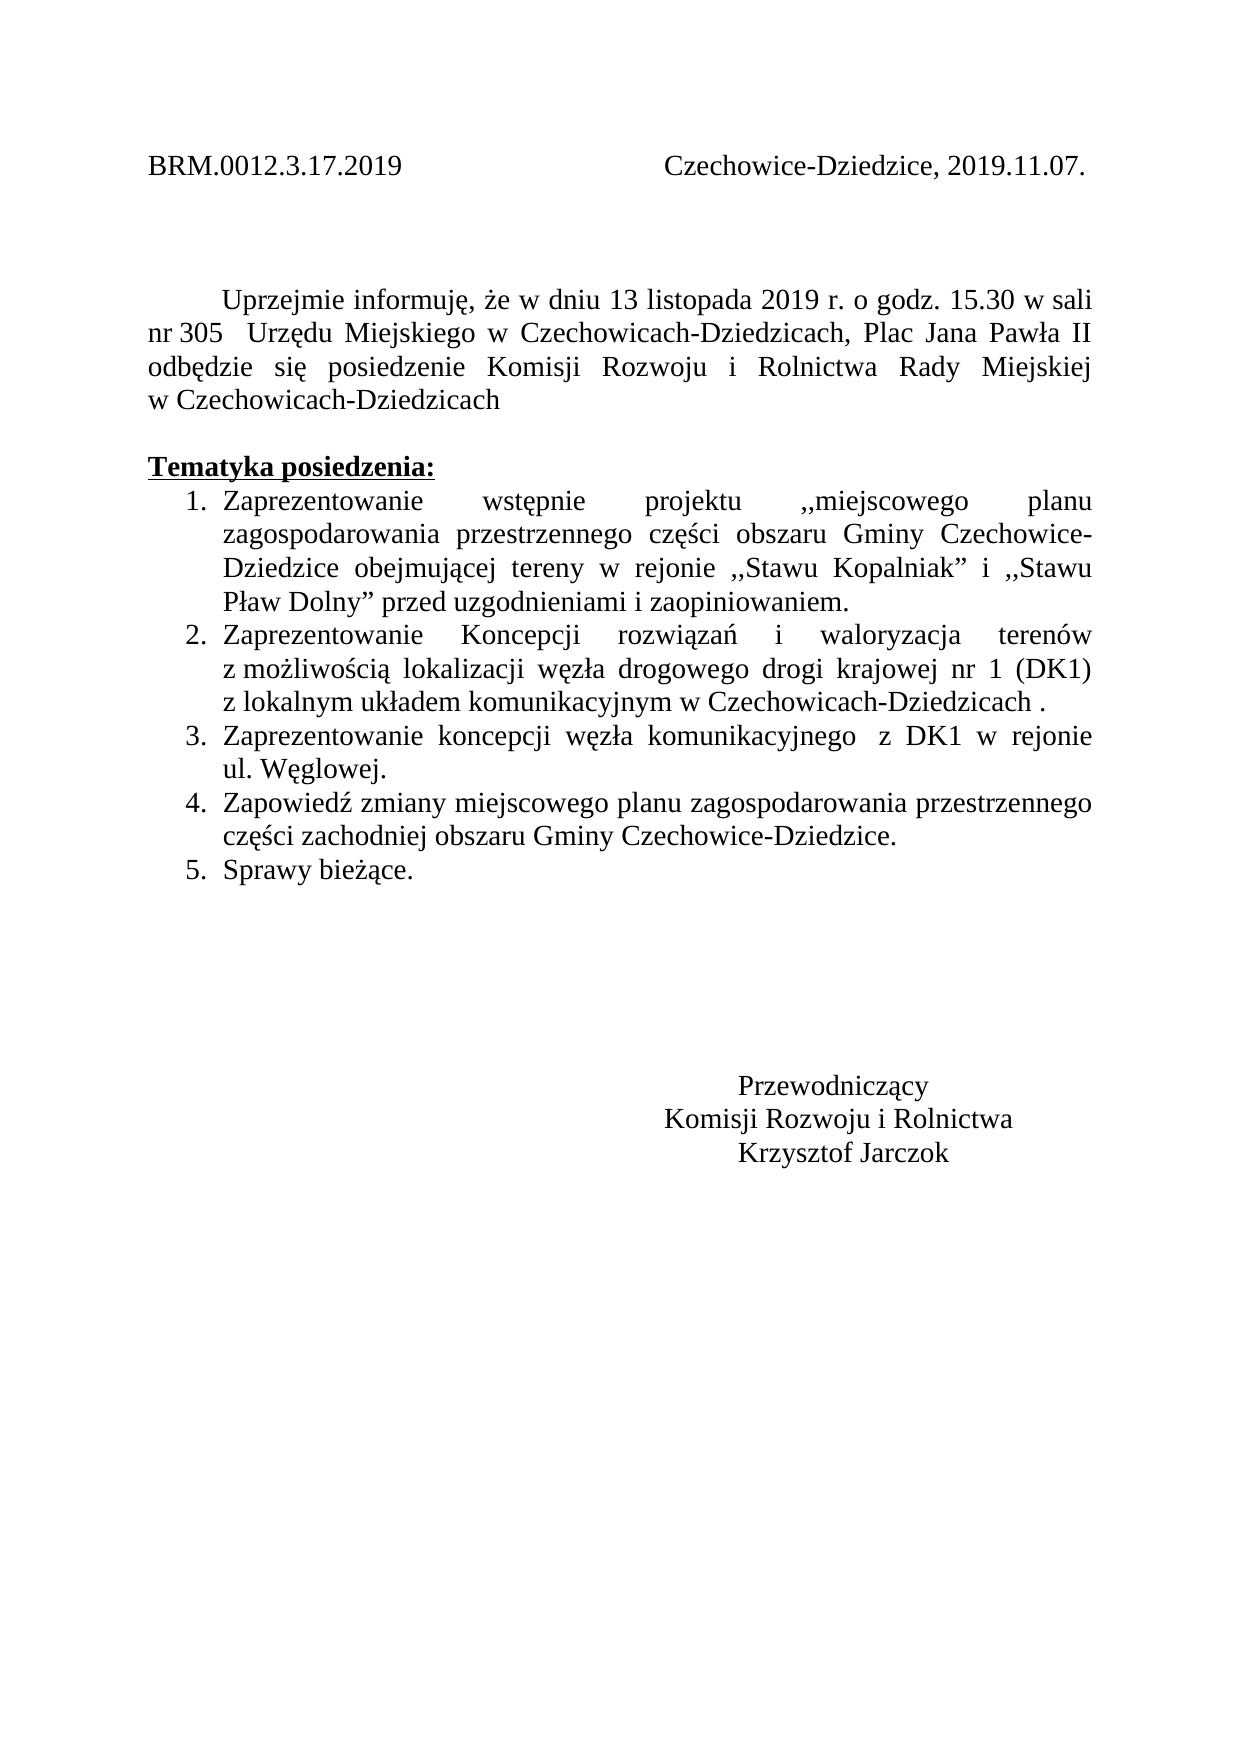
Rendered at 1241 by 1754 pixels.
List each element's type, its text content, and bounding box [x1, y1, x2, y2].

text Tematyka posiedzenia: [148, 449, 1093, 483]
list Zaprezentowanie koncepcji węzła komunikacyjnego z DK1 w rejonie ul. Węglowej. [185, 718, 1093, 785]
text Przewodniczący Komisji Rozwoju i Rolnictwa Krzysztof Jarczok [148, 1068, 1093, 1202]
text BRM.0012.3.17.2019 Czechowice-Dziedzice, 2019.11.07. [148, 148, 1093, 181]
list Zapowiedź zmiany miejscowego planu zagospodarowania przestrzennego części zachodniej obszaru Gminy Czechowice-Dziedzice. [185, 785, 1093, 852]
text Uprzejmie informuję, że w dniu 13 listopada 2019 r. o godz. 15.30 w sali nr 305 Urzędu Miejskiego w Czechowicach-Dziedzicach, Plac Jana Pawła II odbędzie się posiedzenie Komisji Rozwoju i Rolnictwa Rady Miejskiej w Czechowicach-Dziedzicach [148, 282, 1093, 416]
list Zaprezentowanie wstępnie projektu ,,miejscowego planu zagospodarowania przestrzennego części obszaru Gminy Czechowice-Dziedzice obejmującej tereny w rejonie ,,Stawu Kopalniak” i ,,Stawu Pław Dolny” przed uzgodnieniami i zaopiniowaniem. [185, 483, 1093, 617]
list Sprawy bieżące. [185, 852, 1093, 886]
list Zaprezentowanie Koncepcji rozwiązań i waloryzacja terenów z możliwością lokalizacji węzła drogowego drogi krajowej nr 1 (DK1) z lokalnym układem komunikacyjnym w Czechowicach-Dziedzicach . [185, 617, 1093, 718]
